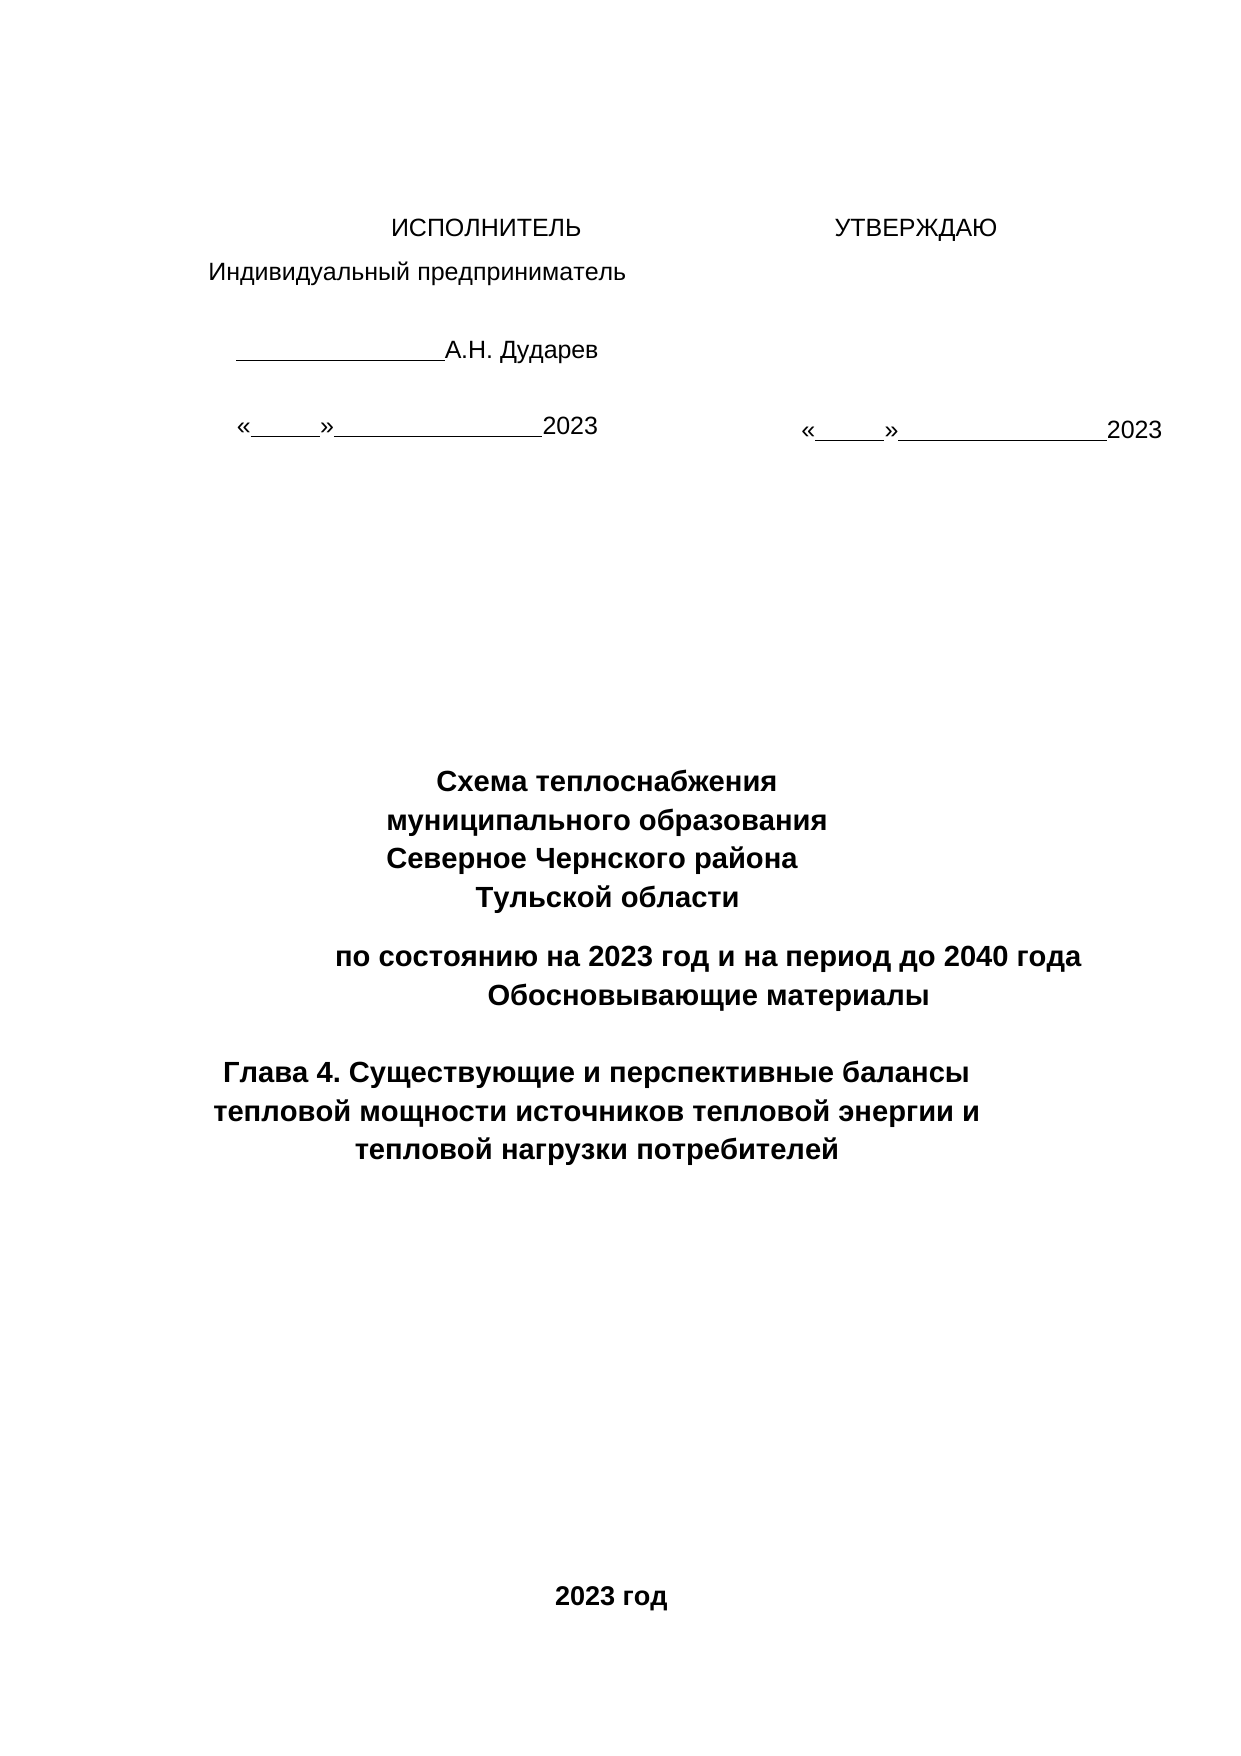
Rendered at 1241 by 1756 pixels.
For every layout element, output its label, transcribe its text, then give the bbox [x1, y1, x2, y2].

subtitle Схема теплоснабжения муниципального образования Северное Чернского района [386, 764, 831, 875]
subtitle 2023 год [233, 1580, 989, 1611]
subtitle Глава 4. Существующие и перспективные балансы тепловой мощности источников тепловой энергии и тепловой нагрузки потребителей [202, 1055, 992, 1166]
subtitle по состоянию на 2023 год и на период до 2040 года Обосновывающие материалы [233, 939, 1184, 1011]
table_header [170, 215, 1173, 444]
text Тульской области [233, 880, 982, 913]
